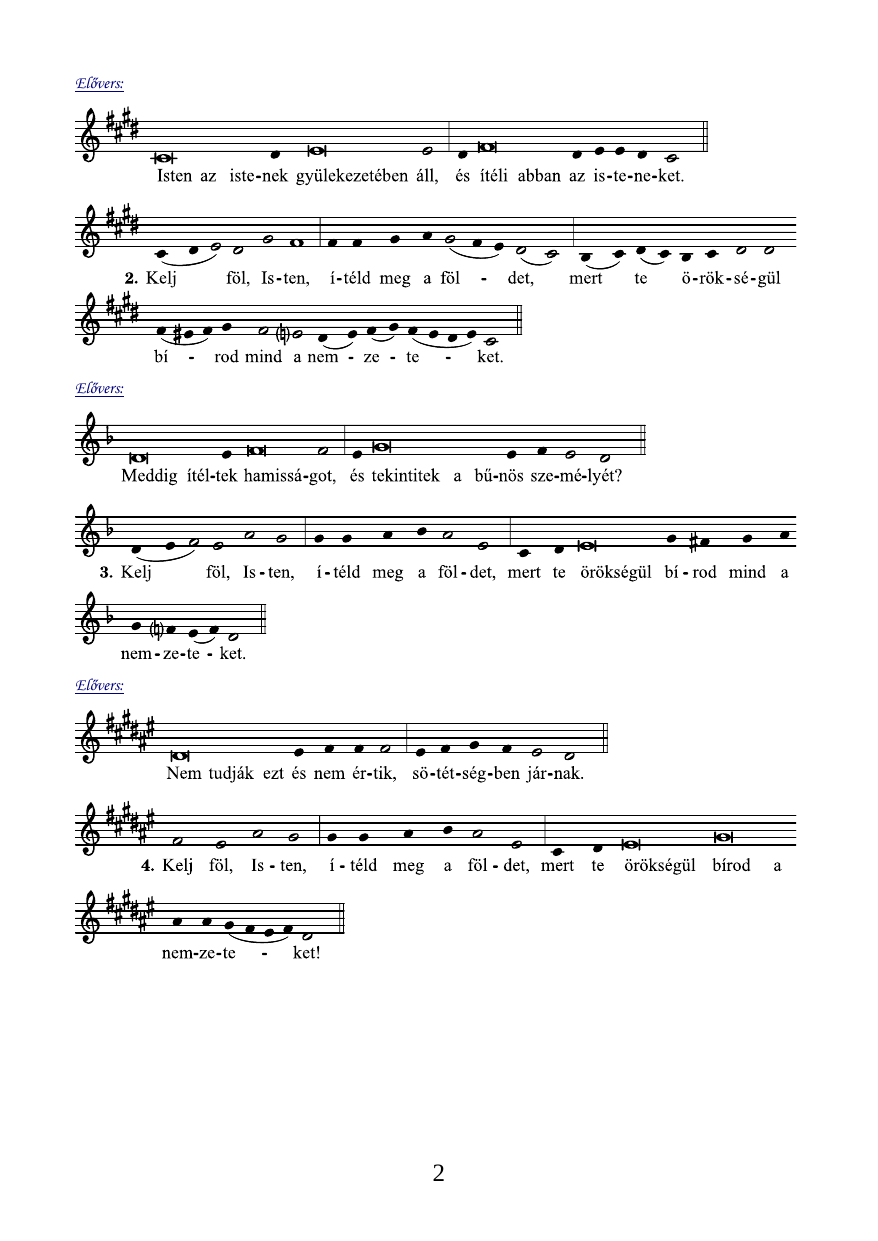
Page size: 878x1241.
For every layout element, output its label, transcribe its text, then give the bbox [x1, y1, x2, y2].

text Elővers: [75, 677, 802, 696]
text Elővers: [75, 75, 802, 94]
text Elővers: [75, 380, 802, 399]
